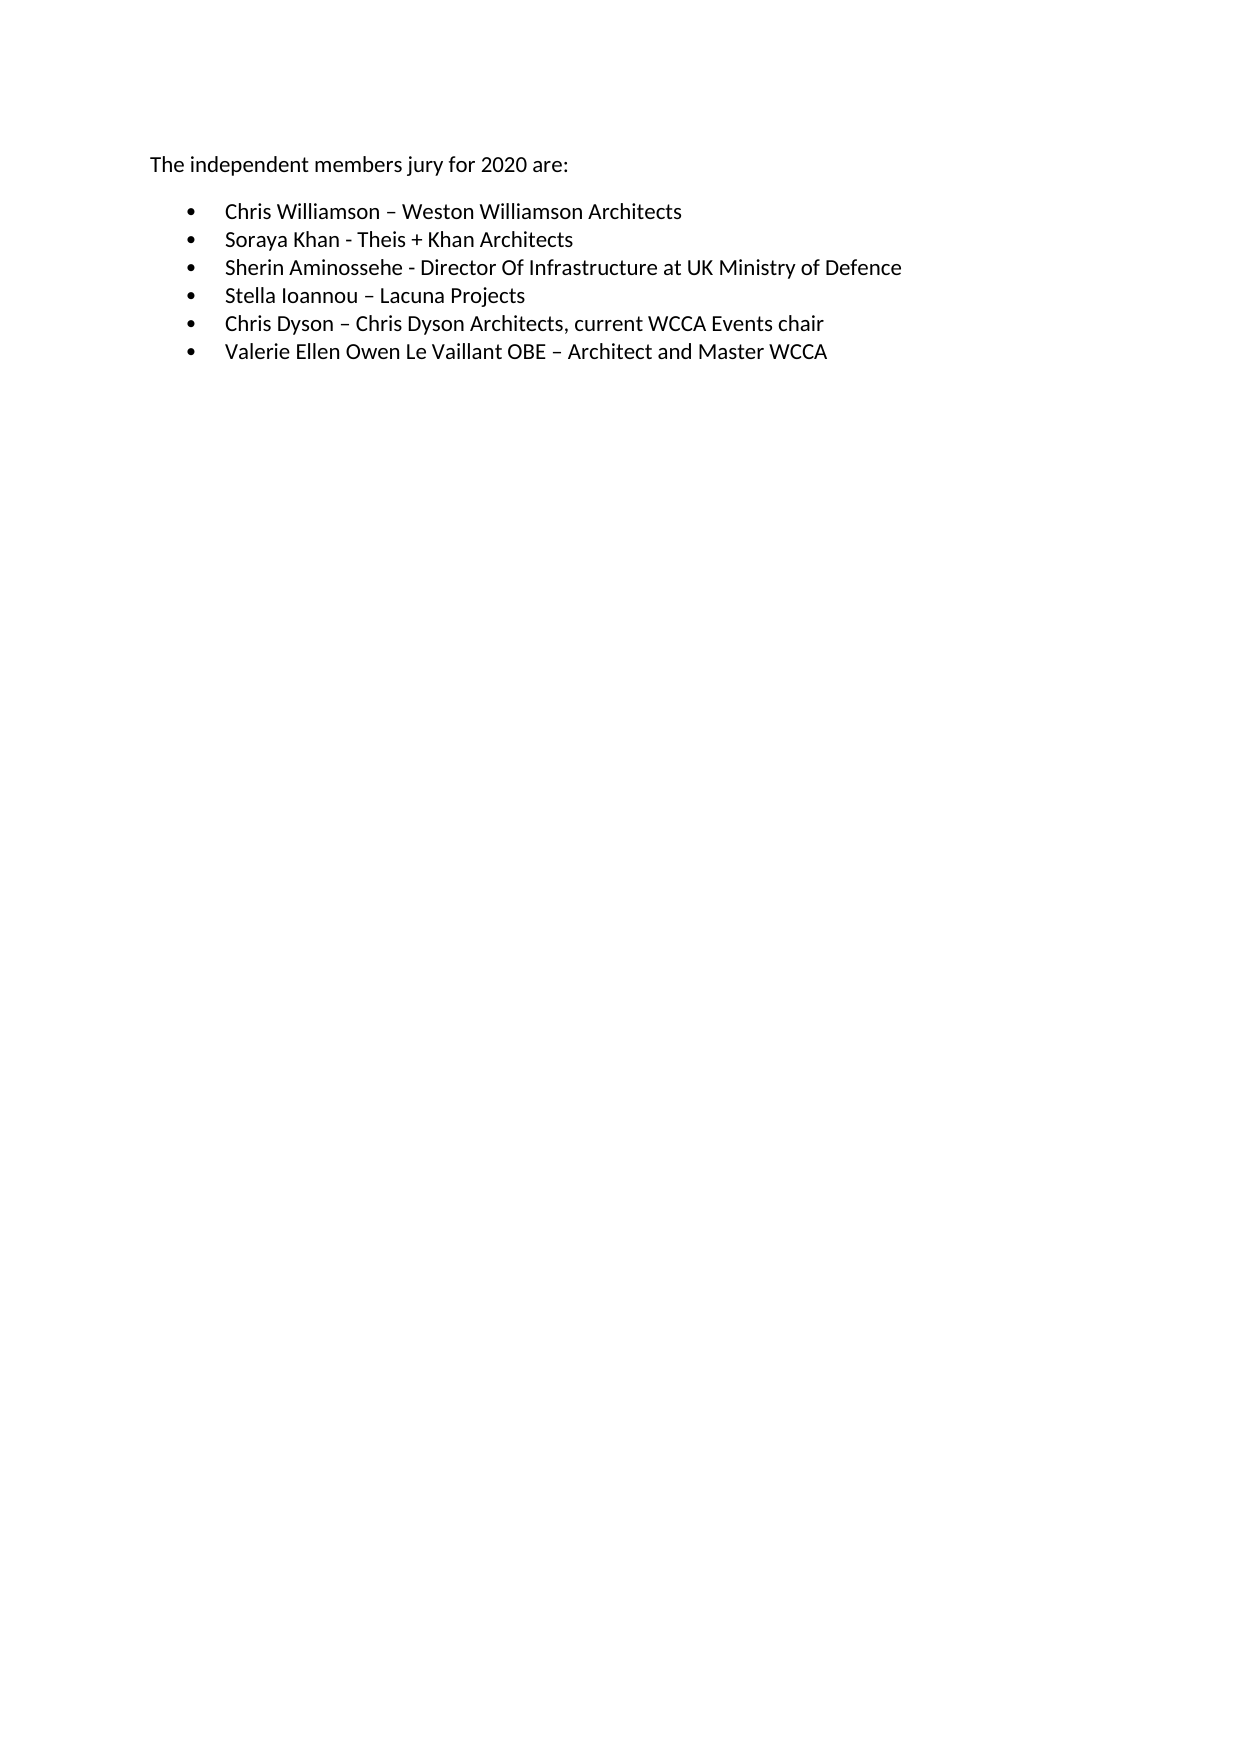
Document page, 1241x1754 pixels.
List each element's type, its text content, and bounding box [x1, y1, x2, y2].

list Soraya Khan - Theis + Khan Architects [187, 225, 1090, 253]
list Sherin Aminossehe - Director Of Infrastructure at UK Ministry of Defence [187, 253, 1090, 281]
text The independent members jury for 2020 are: [150, 150, 1090, 178]
list Stella Ioannou – Lacuna Projects [187, 281, 1090, 309]
list Chris Williamson – Weston Williamson Architects [187, 197, 1090, 225]
list Valerie Ellen Owen Le Vaillant OBE – Architect and Master WCCA [187, 337, 1090, 365]
list Chris Dyson – Chris Dyson Architects, current WCCA Events chair [187, 309, 1090, 337]
